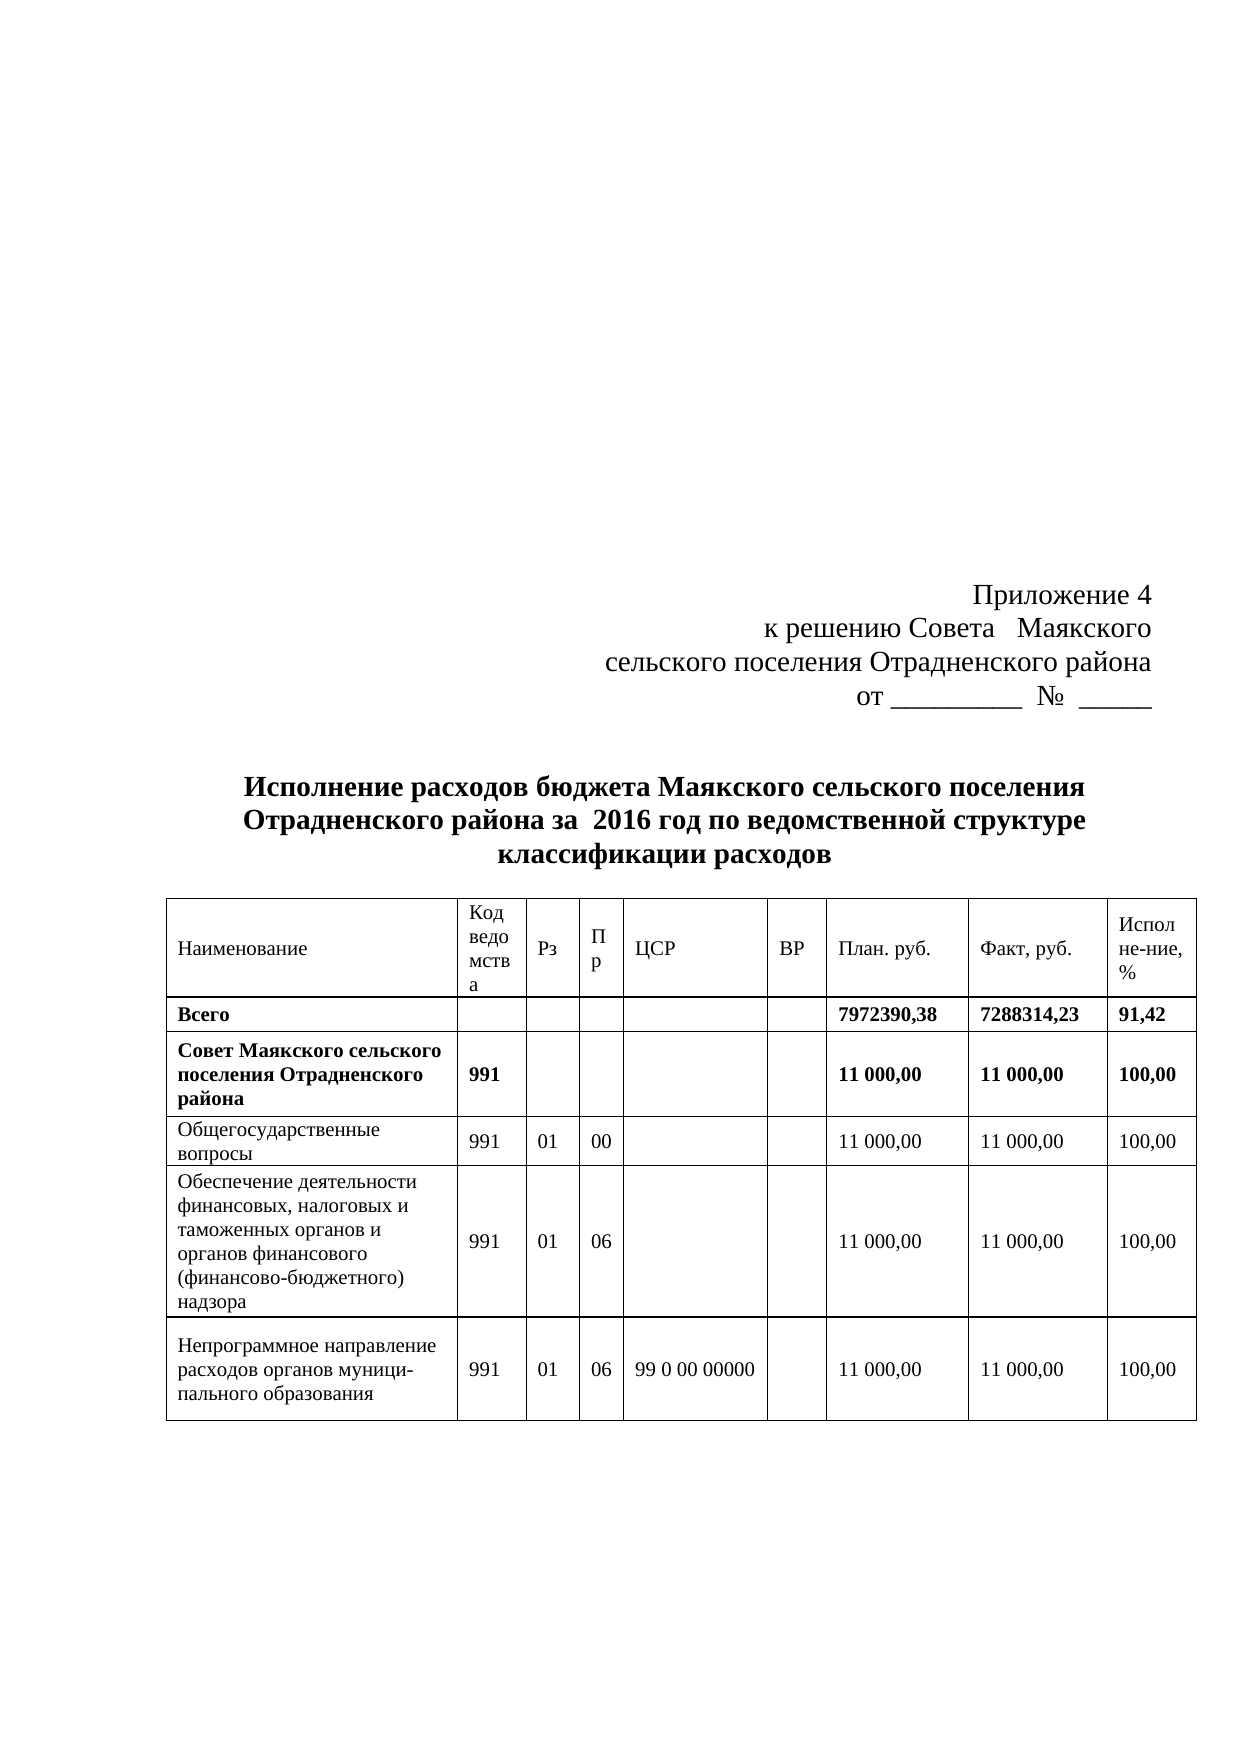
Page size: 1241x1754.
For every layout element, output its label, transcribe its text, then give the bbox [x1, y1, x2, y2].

table_cell 100,00 [1108, 1318, 1196, 1420]
text Исполнение расходов бюджета Маякского сельского поселения Отрадненского района за 2016 год по ведомственной структуре [177, 769, 1152, 836]
table_header Код ведомства [458, 899, 526, 996]
table_cell 11 000,00 [969, 1117, 1107, 1165]
table_cell 91,42 [1108, 998, 1196, 1031]
table_header ЦСР [624, 899, 767, 996]
table_cell [527, 1032, 579, 1116]
table_header Наименование [167, 899, 457, 996]
table_cell Совет Маякского сельского поселения Отрадненского района [167, 1032, 457, 1116]
table_header Рз [527, 899, 579, 996]
table_header ВР [768, 899, 826, 996]
table_cell [527, 998, 579, 1031]
table_cell [624, 998, 767, 1031]
table_cell 06 [580, 1166, 623, 1316]
table_cell [768, 998, 826, 1031]
table_header Пр [580, 899, 623, 996]
table_cell 11 000,00 [827, 1318, 968, 1420]
text сельского поселения Отрадненского района [177, 644, 1152, 678]
table_cell [580, 998, 623, 1031]
table_cell 991 [458, 1166, 526, 1316]
table_cell 991 [458, 1032, 526, 1116]
table_cell Всего [167, 998, 457, 1031]
table_cell [580, 1032, 623, 1116]
table_cell [624, 1166, 767, 1316]
table_header Факт, руб. [969, 899, 1107, 996]
table_cell [768, 1166, 826, 1316]
table_cell 100,00 [1108, 1117, 1196, 1165]
table_cell [768, 1318, 826, 1420]
table_cell 11 000,00 [969, 1032, 1107, 1116]
table_cell 7972390,38 [827, 998, 968, 1031]
table_cell 11 000,00 [969, 1166, 1107, 1316]
text классификации расходов [177, 836, 1152, 869]
table_cell 00 [580, 1117, 623, 1165]
table_cell Непрограммное направление расходов органов муници-пального образования [167, 1318, 457, 1420]
table_cell [768, 1032, 826, 1116]
table_cell [624, 1032, 767, 1116]
text к решению Совета Маякского [177, 611, 1152, 644]
table_cell 991 [458, 1117, 526, 1165]
table_cell 7288314,23 [969, 998, 1107, 1031]
text от _________ № _____ [677, 678, 1152, 711]
table_cell 01 [527, 1117, 579, 1165]
table_cell 01 [527, 1318, 579, 1420]
table_cell 11 000,00 [827, 1032, 968, 1116]
table_cell 100,00 [1108, 1032, 1196, 1116]
table_cell 11 000,00 [827, 1166, 968, 1316]
table_cell 99 0 00 00000 [624, 1318, 767, 1420]
table_cell 11 000,00 [969, 1318, 1107, 1420]
table_cell Обеспечение деятельности финансовых, налоговых и таможенных органов и органов финансового (финансово-бюджетного) надзора [167, 1166, 457, 1316]
table_cell 100,00 [1108, 1166, 1196, 1316]
table_cell [624, 1117, 767, 1165]
text Приложение 4 [177, 577, 1152, 611]
table_cell [768, 1117, 826, 1165]
table_cell Общегосударственные вопросы [167, 1117, 457, 1165]
table_cell 11 000,00 [827, 1117, 968, 1165]
table_header План. руб. [827, 899, 968, 996]
table_cell 991 [458, 1318, 526, 1420]
table_header Исполне-ние, % [1108, 899, 1196, 996]
table_cell [458, 998, 526, 1031]
table_cell 06 [580, 1318, 623, 1420]
table_cell 01 [527, 1166, 579, 1316]
